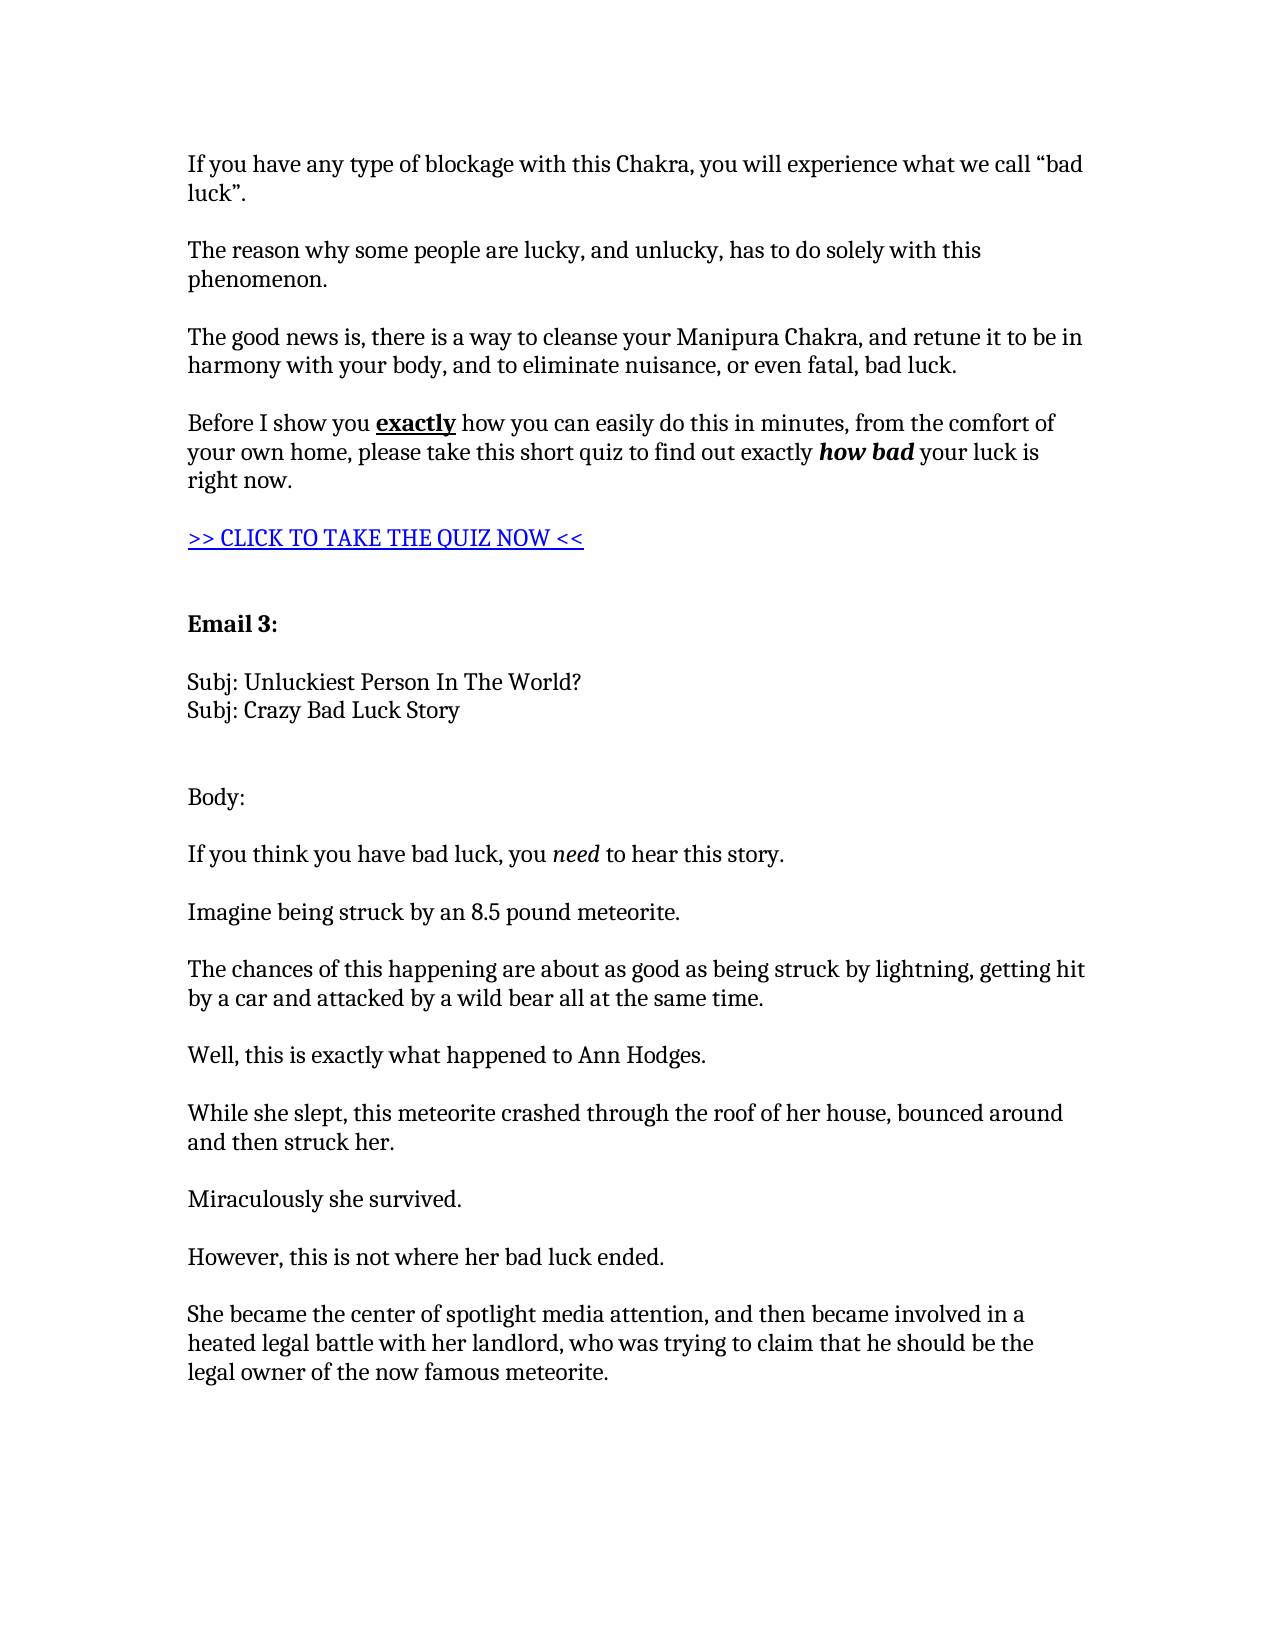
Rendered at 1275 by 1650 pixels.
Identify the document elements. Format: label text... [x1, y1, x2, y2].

text The chances of this happening are about as good as being struck by lightning, getting hit by a car and attacked by a wild bear all at the same time. [187, 955, 1087, 1012]
text Body: [187, 782, 1087, 811]
text Imagine being struck by an 8.5 pound meteorite. [187, 897, 1087, 926]
text Subj: Crazy Bad Luck Story [187, 696, 1087, 725]
text >> CLICK TO TAKE THE QUIZ NOW << [187, 524, 1087, 552]
text If you have any type of blockage with this Chakra, you will experience what we call “bad luck”. [187, 150, 1087, 207]
text Well, this is exactly what happened to Ann Hodges. [187, 1041, 1087, 1070]
text Email 3: [187, 610, 1087, 639]
text Subj: Unluckiest Person In The World? [187, 667, 1087, 696]
text While she slept, this meteorite crashed through the roof of her house, bounced around and then struck her. [187, 1099, 1087, 1156]
text The reason why some people are lucky, and unlucky, has to do solely with this phenomenon. [187, 236, 1087, 294]
text However, this is not where her bad luck ended. [187, 1242, 1087, 1271]
text She became the center of spotlight media attention, and then became involved in a heated legal battle with her landlord, who was trying to claim that he should be the legal owner of the now famous meteorite. [187, 1300, 1087, 1386]
text Miraculously she survived. [187, 1185, 1087, 1214]
text The good news is, there is a way to cleanse your Manipura Chakra, and retune it to be in harmony with your body, and to eliminate nuisance, or even fatal, bad luck. [187, 322, 1087, 380]
text Before I show you exactly how you can easily do this in minutes, from the comfort of your own home, please take this short quiz to find out exactly how bad your luck is right now. [187, 409, 1087, 495]
text If you think you have bad luck, you need to hear this story. [187, 840, 1087, 869]
